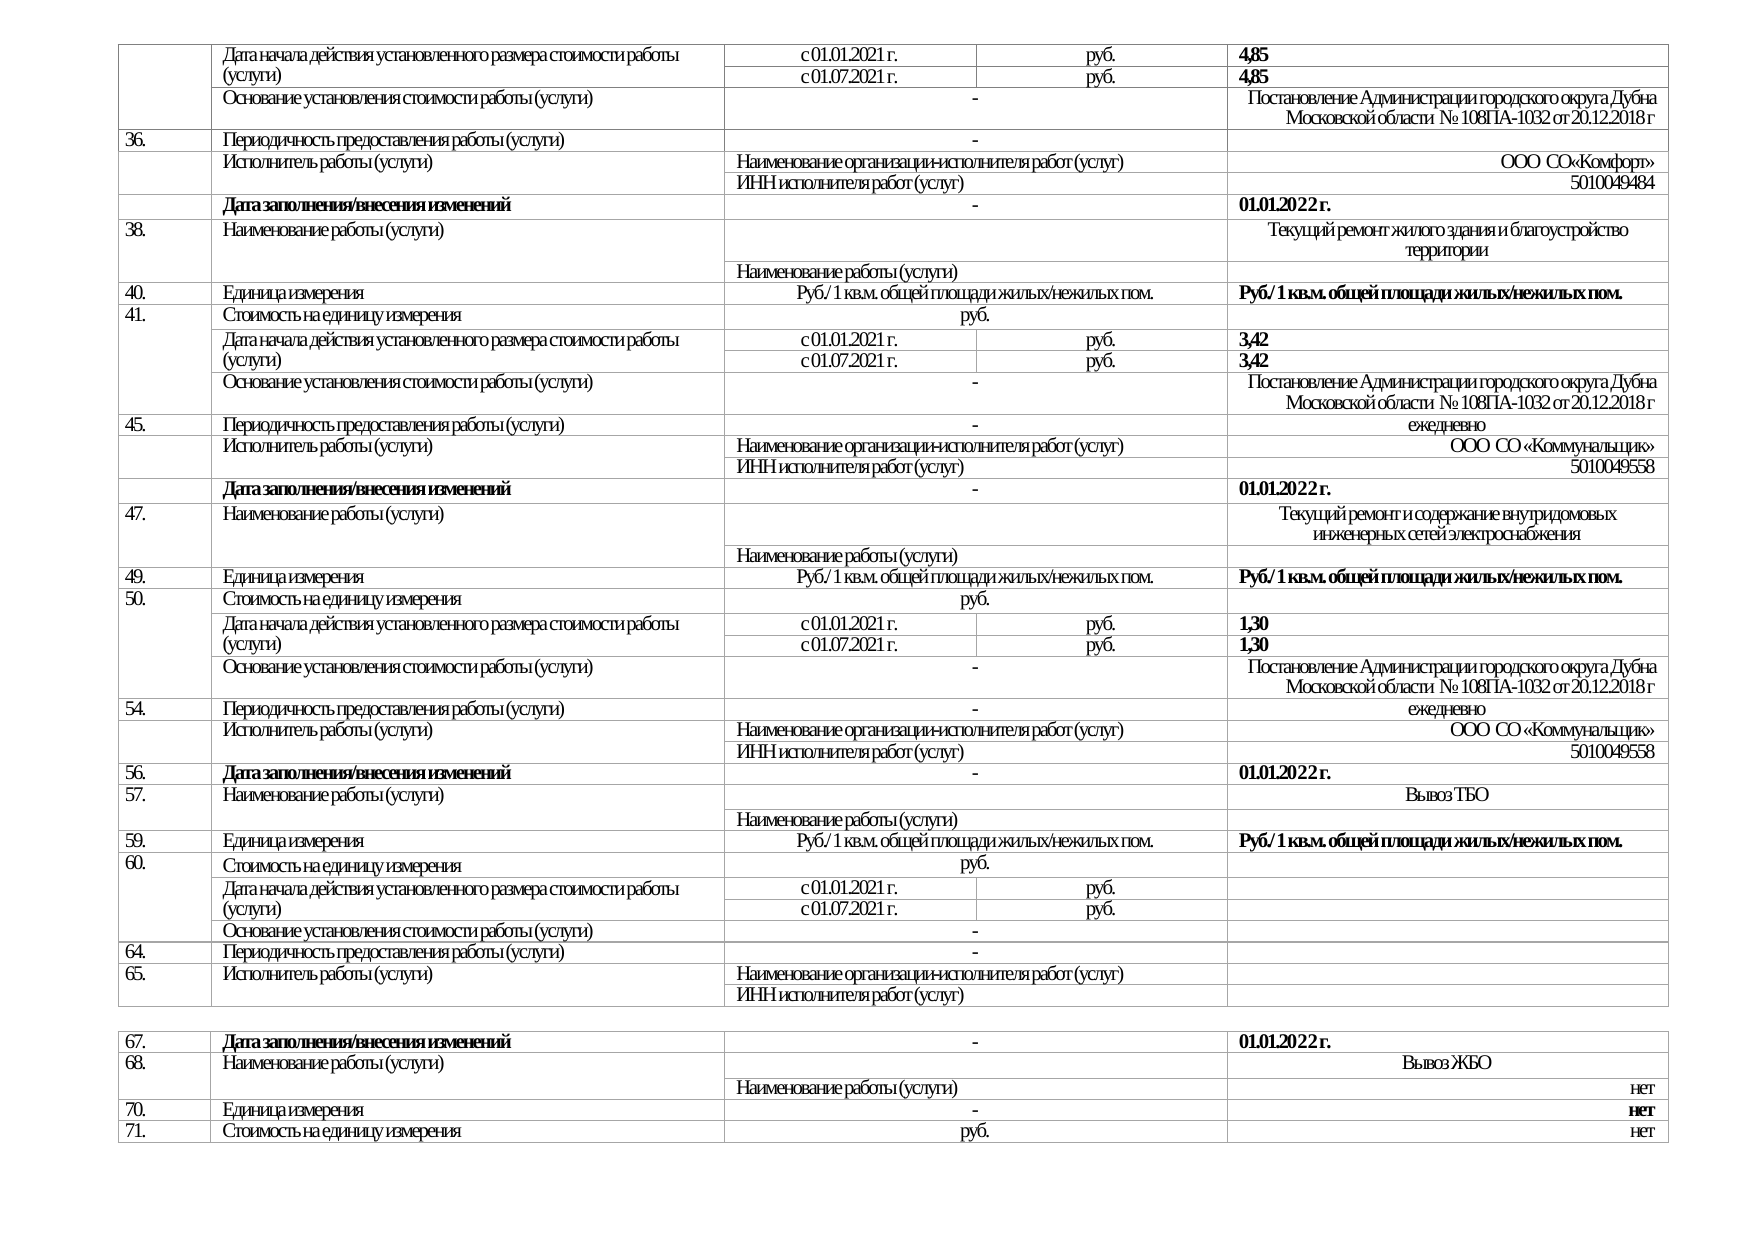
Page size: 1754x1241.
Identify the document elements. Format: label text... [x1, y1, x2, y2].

table_cell [119, 943, 211, 963]
table_cell 3,42 [1228, 330, 1668, 350]
table_cell ООО СО «Коммунальщик» [1228, 436, 1668, 457]
table_cell нет [1228, 1100, 1668, 1120]
table_header 01.01.2022 г. [1228, 1032, 1668, 1052]
table_cell - [725, 1100, 1227, 1120]
table_cell Дата начала действия установленного размера стоимости работы (услуги) [212, 614, 724, 656]
table_cell [119, 964, 211, 1006]
table_cell Исполнитель работы (услуги) [212, 152, 724, 194]
table_cell Наименование работы (услуги) [725, 810, 1227, 830]
table_cell руб. [725, 1121, 1227, 1142]
table_cell 01.01.2022 г. [1228, 479, 1668, 503]
table_cell Наименование работы (услуги) [212, 785, 724, 830]
table_cell Руб./ 1 кв.м. общей площади жилых/нежилых пом. [1228, 283, 1668, 304]
table_cell Наименование работы (услуги) [212, 220, 724, 282]
table_cell [119, 504, 211, 567]
table_cell - [725, 415, 1227, 435]
table_cell Руб./ 1 кв.м. общей площади жилых/нежилых пом. [725, 831, 1227, 852]
table_cell ИНН исполнителя работ (услуг) [725, 458, 1227, 478]
table_cell ежедневно [1228, 699, 1668, 719]
table_cell Наименование работы (услуги) [725, 262, 1227, 282]
table_cell - [725, 373, 1227, 414]
table_cell - [725, 921, 1227, 941]
table_cell Текущий ремонт жилого здания и благоустройство территории [1228, 220, 1668, 261]
table_cell нет [1228, 1079, 1668, 1099]
table_cell - [725, 764, 1227, 784]
table_cell Периодичность предоставления работы (услуги) [212, 699, 724, 719]
table_cell [1228, 853, 1668, 877]
table_cell Вывоз ТБО [1228, 785, 1668, 809]
table_cell руб. [977, 330, 1227, 350]
table_cell Постановление Администрации городского округа Дубна Московской области № 108ПА-1032 от 20.12.2018 г [1228, 373, 1668, 414]
table_cell [1228, 130, 1668, 151]
table_cell Наименование работы (услуги) [725, 1079, 1227, 1099]
table_cell руб. [725, 305, 1227, 329]
table_cell 5010049484 [1228, 173, 1668, 194]
table_cell Дата заполнения/внесения изменений [212, 764, 724, 784]
table_cell с 01.07.2021 г. [725, 351, 976, 372]
table_cell [1228, 589, 1668, 613]
table_cell [119, 436, 211, 478]
table_cell Единица измерения [212, 831, 724, 852]
table_cell [119, 589, 211, 698]
table_cell Исполнитель работы (услуги) [212, 964, 724, 1006]
table_cell [119, 831, 211, 852]
table_cell 5010049558 [1228, 742, 1668, 762]
table_cell Стоимость на единицу измерения [212, 305, 724, 329]
table_cell Единица измерения [212, 568, 724, 588]
table_cell руб. [977, 614, 1227, 634]
table_cell руб. [977, 636, 1227, 656]
table_cell [1228, 262, 1668, 282]
table_cell [119, 721, 211, 762]
table_cell - [725, 699, 1227, 719]
table_cell Наименование организации-исполнителя работ (услуг) [725, 152, 1227, 172]
table_cell [725, 1053, 1227, 1077]
table_cell 01.01.2022 г. [1228, 195, 1668, 219]
table_cell Исполнитель работы (услуги) [212, 436, 724, 478]
table_cell Основание установления стоимости работы (услуги) [212, 373, 724, 414]
table_cell [119, 699, 211, 719]
table_cell [119, 853, 211, 941]
table_cell Основание установления стоимости работы (услуги) [212, 88, 724, 129]
table_header [119, 1032, 210, 1052]
table_cell руб. [977, 900, 1227, 920]
table_cell 1,30 [1228, 614, 1668, 634]
table_cell с 01.01.2021 г. [725, 45, 976, 66]
table_cell руб. [977, 878, 1227, 898]
table_cell ежедневно [1228, 415, 1668, 435]
table_cell [119, 195, 211, 219]
table_cell Стоимость на единицу измерения [212, 853, 724, 877]
table_cell Дата начала действия установленного размера стоимости работы (услуги) [212, 878, 724, 920]
table_cell 5010049558 [1228, 458, 1668, 478]
table_cell руб. [725, 589, 1227, 613]
table_cell [119, 764, 211, 784]
table_cell Руб./ 1 кв.м. общей площади жилых/нежилых пом. [1228, 568, 1668, 588]
table_cell [1228, 921, 1668, 941]
table_cell Руб./ 1 кв.м. общей площади жилых/нежилых пом. [725, 568, 1227, 588]
table_cell Постановление Администрации городского округа Дубна Московской области № 108ПА-1032 от 20.12.2018 г [1228, 657, 1668, 698]
table_cell с 01.01.2021 г. [725, 878, 976, 898]
table_cell [119, 785, 211, 830]
table_cell - [725, 88, 1227, 129]
table_cell Основание установления стоимости работы (услуги) [212, 921, 724, 941]
table_cell 4,85 [1228, 67, 1668, 87]
table_cell [1228, 943, 1668, 963]
table_cell Дата заполнения/внесения изменений [212, 195, 724, 219]
table_cell Периодичность предоставления работы (услуги) [212, 130, 724, 151]
table_cell руб. [977, 351, 1227, 372]
table_cell Руб./ 1 кв.м. общей площади жилых/нежилых пом. [725, 283, 1227, 304]
table_cell Единица измерения [211, 1100, 724, 1120]
table_cell Наименование организации-исполнителя работ (услуг) [725, 721, 1227, 741]
table_cell [119, 220, 211, 282]
table_header - [725, 1032, 1227, 1052]
table_cell Периодичность предоставления работы (услуги) [212, 415, 724, 435]
table_cell Периодичность предоставления работы (услуги) [212, 943, 724, 963]
table_cell руб. [725, 853, 1227, 877]
table_cell Вывоз ЖБО [1228, 1053, 1668, 1077]
table_cell ООО СО«Комфорт» [1228, 152, 1668, 172]
table_cell [1228, 305, 1668, 329]
table_cell [725, 220, 1227, 261]
table_cell [119, 152, 211, 194]
table_cell ИНН исполнителя работ (услуг) [725, 173, 1227, 194]
table_cell [1228, 964, 1668, 984]
table_cell руб. [977, 67, 1227, 87]
table_cell с 01.01.2021 г. [725, 614, 976, 634]
table_cell 4,85 [1228, 45, 1668, 66]
table_cell [119, 305, 211, 414]
table_cell Единица измерения [212, 283, 724, 304]
table_cell с 01.07.2021 г. [725, 67, 976, 87]
table_cell - [725, 479, 1227, 503]
table_cell с 01.01.2021 г. [725, 330, 976, 350]
table_cell [725, 785, 1227, 809]
table_cell Дата начала действия установленного размера стоимости работы (услуги) [212, 45, 724, 87]
table_cell 3,42 [1228, 351, 1668, 372]
table_cell [119, 45, 211, 129]
table_cell Постановление Администрации городского округа Дубна Московской области № 108ПА-1032 от 20.12.2018 г [1228, 88, 1668, 129]
table_cell [119, 283, 211, 304]
table_cell [119, 479, 211, 503]
table_cell [119, 1121, 210, 1142]
table_cell Руб./ 1 кв.м. общей площади жилых/нежилых пом. [1228, 831, 1668, 852]
table_cell Дата начала действия установленного размера стоимости работы (услуги) [212, 330, 724, 372]
table_cell - [725, 195, 1227, 219]
table_cell ИНН исполнителя работ (услуг) [725, 742, 1227, 762]
table_cell [119, 415, 211, 435]
table_cell Наименование работы (услуги) [725, 546, 1227, 567]
table_cell [1228, 810, 1668, 830]
table_cell - [725, 657, 1227, 698]
table_cell 01.01.2022 г. [1228, 764, 1668, 784]
table_cell [119, 1053, 210, 1099]
table_cell ООО СО «Коммунальщик» [1228, 721, 1668, 741]
table_cell [1228, 985, 1668, 1006]
table_cell ИНН исполнителя работ (услуг) [725, 985, 1227, 1006]
table_cell [725, 504, 1227, 545]
table_cell с 01.07.2021 г. [725, 636, 976, 656]
table_cell [119, 130, 211, 151]
table_header Дата заполнения/внесения изменений [211, 1032, 724, 1052]
table_cell [1228, 900, 1668, 920]
table_cell Наименование организации-исполнителя работ (услуг) [725, 964, 1227, 984]
table_cell [1228, 546, 1668, 567]
table_cell Исполнитель работы (услуги) [212, 721, 724, 762]
table_cell Основание установления стоимости работы (услуги) [212, 657, 724, 698]
table_cell [119, 1100, 210, 1120]
table_cell [1228, 878, 1668, 898]
table_cell Текущий ремонт и содержание внутридомовых инженерных сетей электроснабжения [1228, 504, 1668, 545]
table_cell - [725, 943, 1227, 963]
table_cell Стоимость на единицу измерения [211, 1121, 724, 1142]
table_cell Наименование работы (услуги) [212, 504, 724, 567]
table_cell Дата заполнения/внесения изменений [212, 479, 724, 503]
table_cell - [725, 130, 1227, 151]
table_cell 1,30 [1228, 636, 1668, 656]
table_cell Наименование организации-исполнителя работ (услуг) [725, 436, 1227, 457]
table_cell руб. [977, 45, 1227, 66]
table_cell [119, 568, 211, 588]
table_cell нет [1228, 1121, 1668, 1142]
table_cell с 01.07.2021 г. [725, 900, 976, 920]
table_cell Стоимость на единицу измерения [212, 589, 724, 613]
table_cell Наименование работы (услуги) [211, 1053, 724, 1099]
